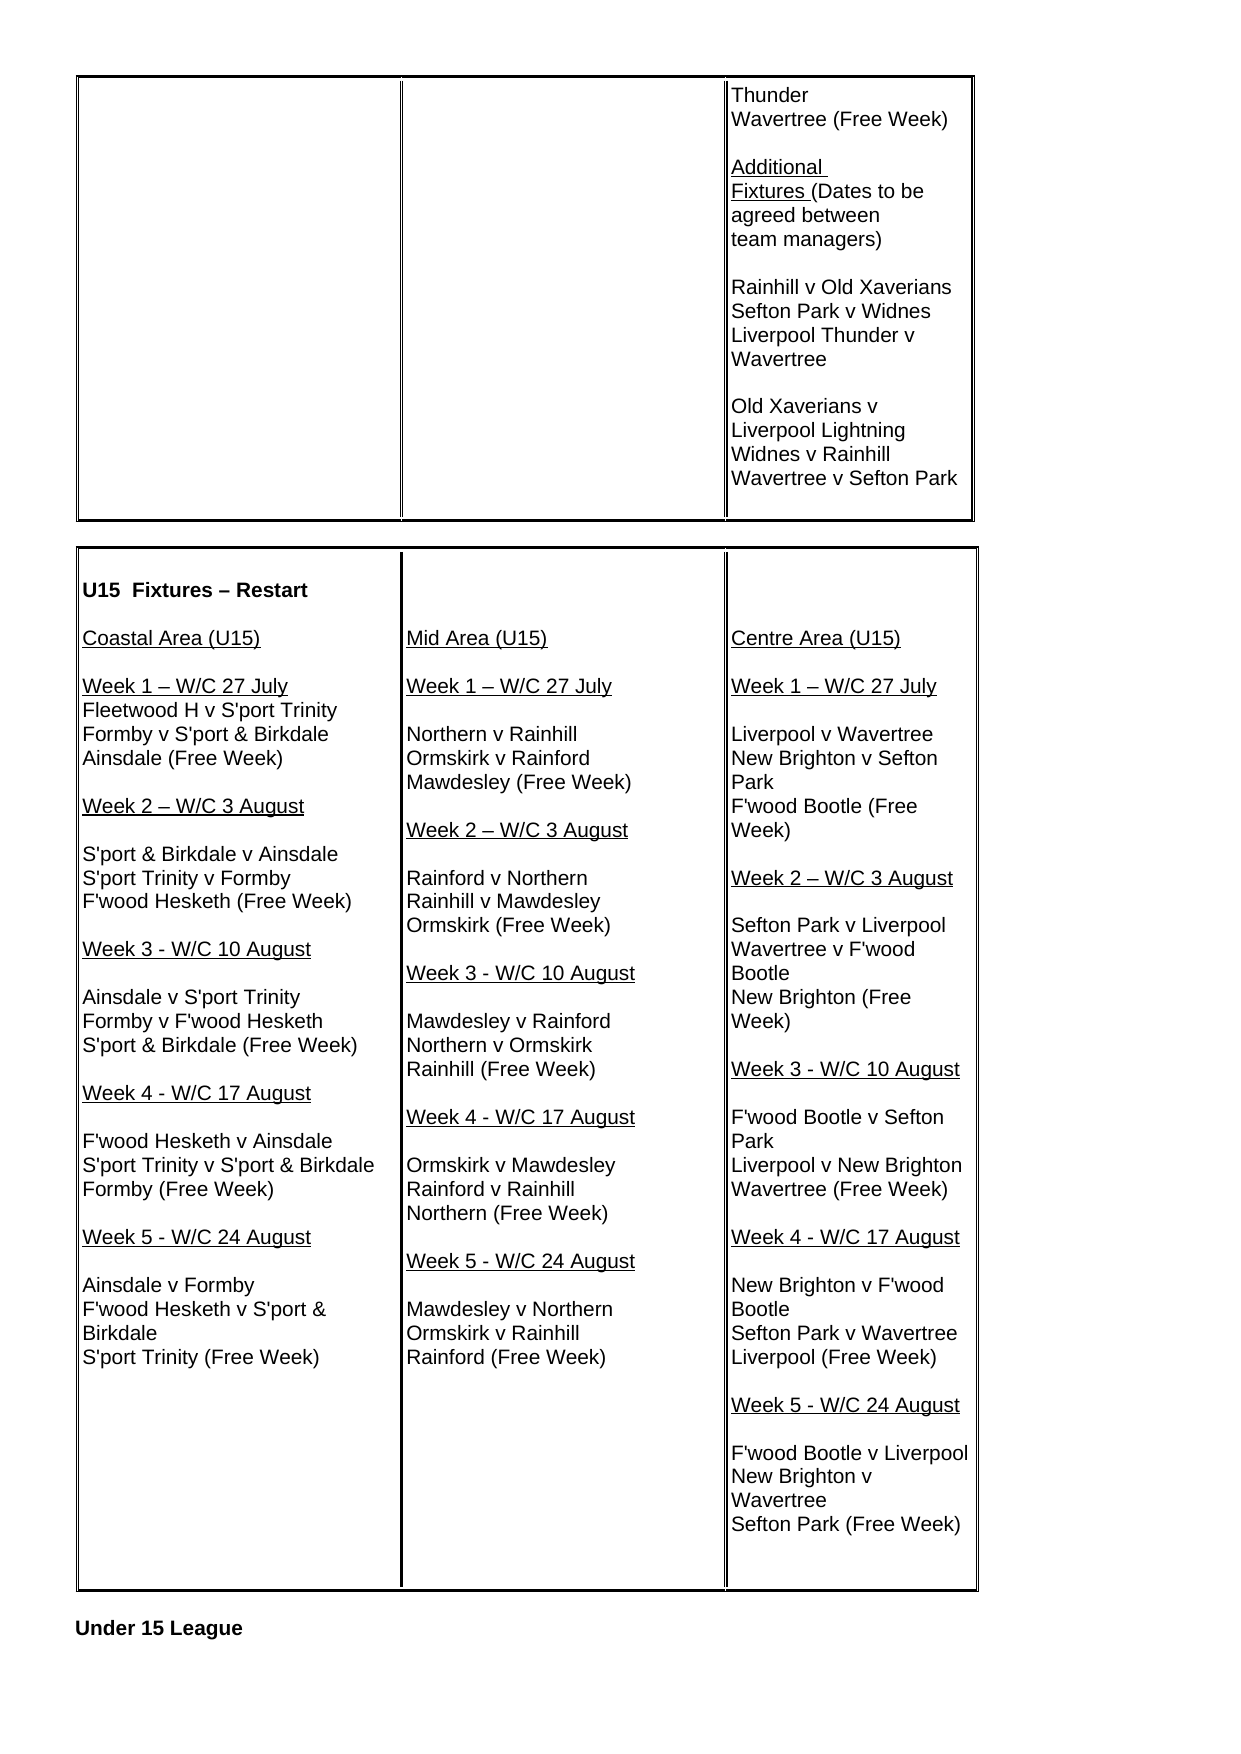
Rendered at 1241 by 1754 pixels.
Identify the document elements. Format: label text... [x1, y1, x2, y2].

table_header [401, 77, 726, 519]
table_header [726, 78, 971, 519]
table_header Centre Area (U15) Week 1 – W/C 27 July Liverpool v Wavertree New Brighton v Sefton Park F'wood Bootle (Free Week) Week 2 – W/C 3 August Sefton Park v Liverpool Wavertree v F'wood Bootle New Brighton (Free Week) Week 3 - W/C 10 August F'wood Bootle v Sefton Park Liverpool v New Brighton Wavertree (Free Week) Week 4 - W/C 17 August New Brighton v F'wood Bootle Sefton Park v Wavertree Liverpool (Free Week) Week 5 - W/C 24 August F'wood Bootle v Liverpool New Brighton v Wavertree Sefton Park (Free Week) [726, 549, 976, 1589]
table_header U15 Fixtures – Restart Coastal Area (U15) Week 1 – W/C 27 July Fleetwood H v S'port Trinity Formby v S'port & Birkdale Ainsdale (Free Week) Week 2 – W/C 3 August S'port & Birkdale v Ainsdale S'port Trinity v Formby F'wood Hesketh (Free Week) Week 3 - W/C 10 August Ainsdale v S'port Trinity Formby v F'wood Hesketh S'port & Birkdale (Free Week) Week 4 - W/C 17 August F'wood Hesketh v Ainsdale S'port Trinity v S'port & Birkdale Formby (Free Week) Week 5 - W/C 24 August Ainsdale v Formby F'wood Hesketh v S'port & Birkdale S'port Trinity (Free Week) [79, 549, 401, 1589]
text Under 15 League [75, 1616, 1165, 1640]
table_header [79, 78, 401, 519]
table_header Mid Area (U15) Week 1 – W/C 27 July Northern v Rainhill Ormskirk v Rainford Mawdesley (Free Week) Week 2 – W/C 3 August Rainford v Northern Rainhill v Mawdesley Ormskirk (Free Week) Week 3 - W/C 10 August Mawdesley v Rainford Northern v Ormskirk Rainhill (Free Week) Week 4 - W/C 17 August Ormskirk v Mawdesley Rainford v Rainhill Northern (Free Week) Week 5 - W/C 24 August Mawdesley v Northern Ormskirk v Rainhill Rainford (Free Week) [401, 548, 726, 1589]
